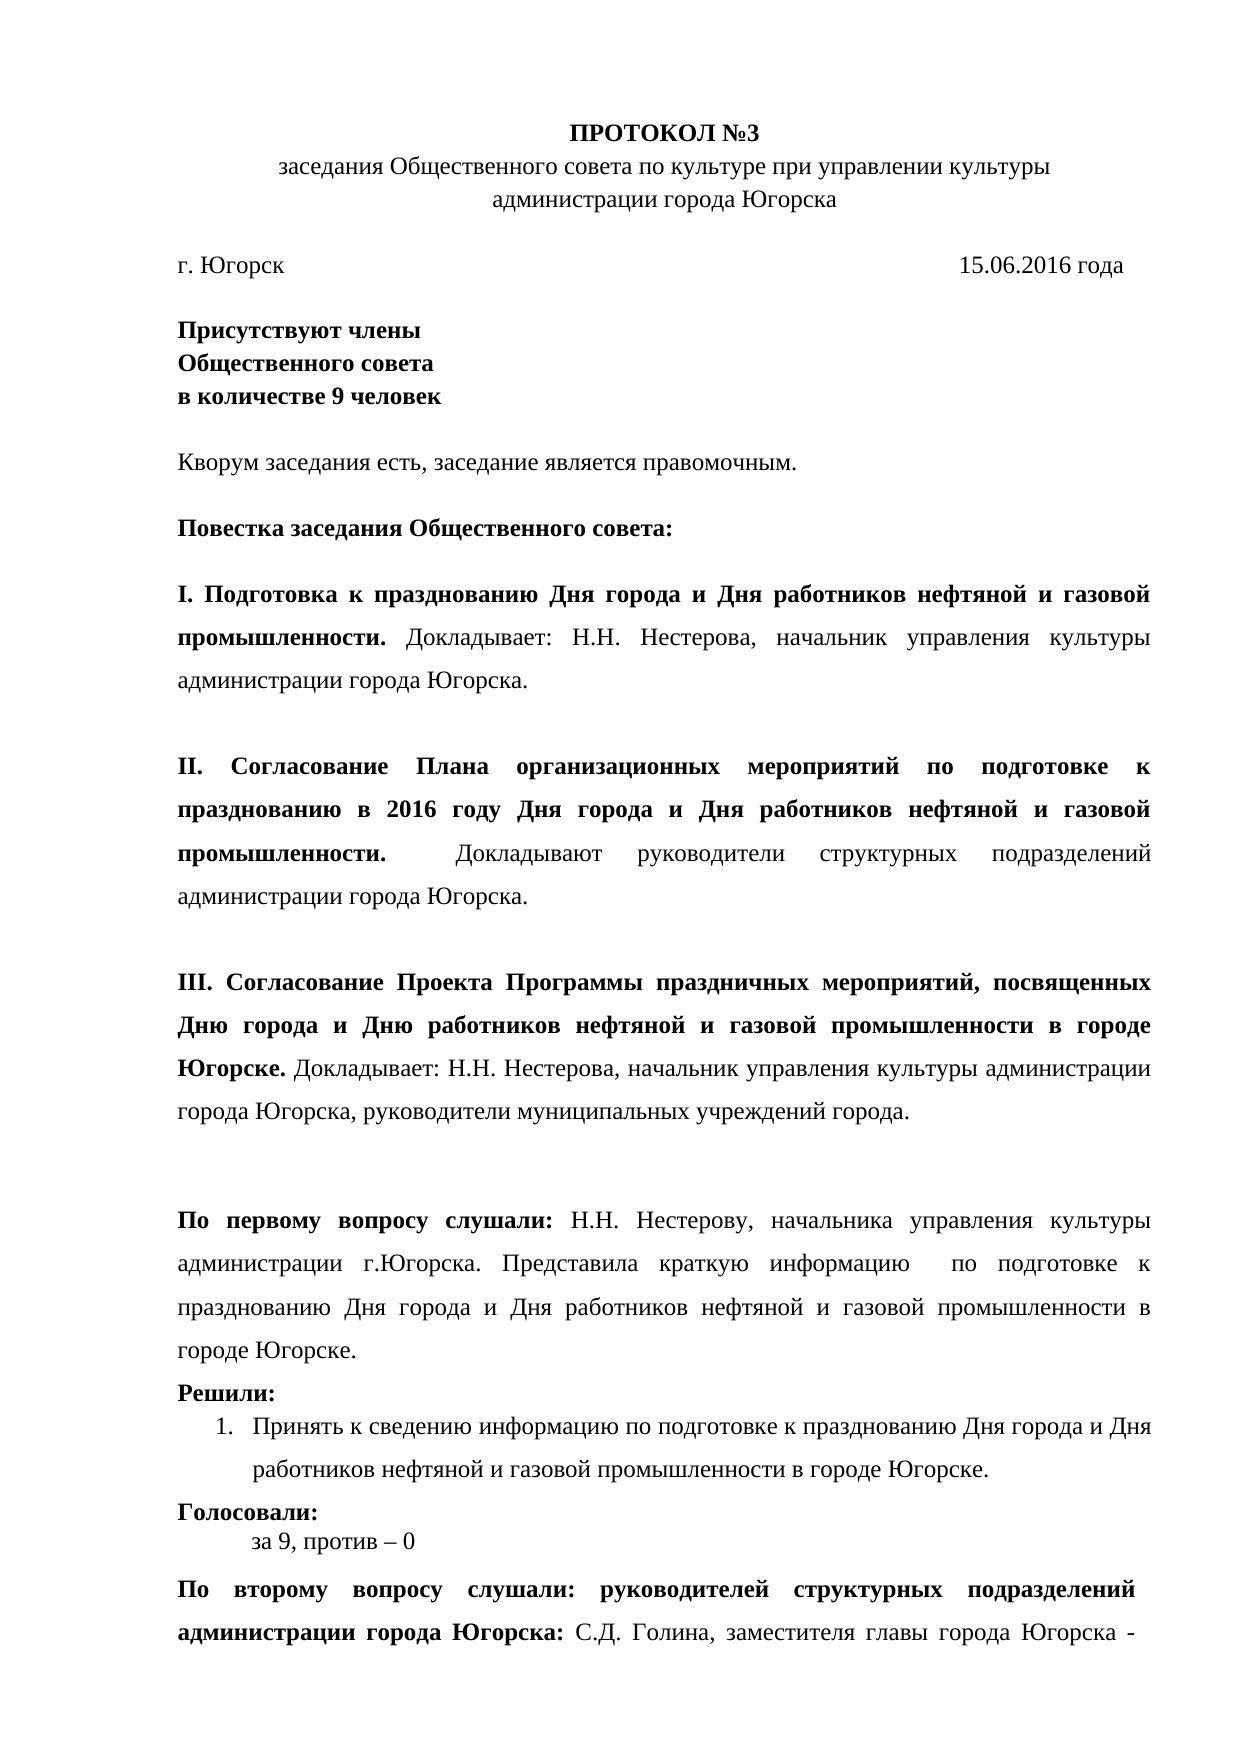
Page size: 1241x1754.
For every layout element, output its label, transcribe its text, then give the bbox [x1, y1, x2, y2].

text ПРОТОКОЛ №3 [177, 118, 1152, 147]
text заседания Общественного совета по культуре при управлении культуры [177, 151, 1152, 180]
text Кворум заседания есть, заседание является правомочным. [177, 447, 1152, 476]
text за 9, против – 0 [177, 1526, 1152, 1554]
text в количестве 9 человек [177, 381, 1152, 410]
text I. Подготовка к празднованию Дня города и Дня работников нефтяной и газовой промышленности. Докладывает: Н.Н. Нестерова, начальник управления культуры администрации города Югорска. [177, 579, 1152, 694]
text Решили: [177, 1378, 1152, 1407]
text администрации города Югорска [177, 184, 1152, 213]
text II. Согласование Плана организационных мероприятий по подготовке к празднованию в 2016 году Дня города и Дня работников нефтяной и газовой промышленности. Докладывают руководители структурных подразделений администрации города Югорска. [177, 751, 1152, 909]
text г. Югорск 15.06.2016 года [177, 250, 1152, 278]
text Присутствуют члены [177, 316, 1152, 344]
list Принять к сведению информацию по подготовке к празднованию Дня города и Дня работников нефтяной и газовой промышленности в городе Югорске. [215, 1411, 1152, 1483]
text III. Согласование Проекта Программы праздничных мероприятий, посвященных Дню города и Дню работников нефтяной и газовой промышленности в городе Югорске. Докладывает: Н.Н. Нестерова, начальник управления культуры администрации города Югорска, руководители муниципальных учреждений города. [177, 967, 1152, 1125]
text Общественного совета [177, 348, 1152, 377]
text Голосовали: [177, 1497, 1152, 1526]
text Повестка заседания Общественного совета: [177, 513, 1152, 542]
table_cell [177, 1559, 1152, 1646]
text По первому вопросу слушали: Н.Н. Нестерову, начальника управления культуры администрации г.Югорска. Представила краткую информацию по подготовке к празднованию Дня города и Дня работников нефтяной и газовой промышленности в городе Югорске. [177, 1205, 1152, 1363]
